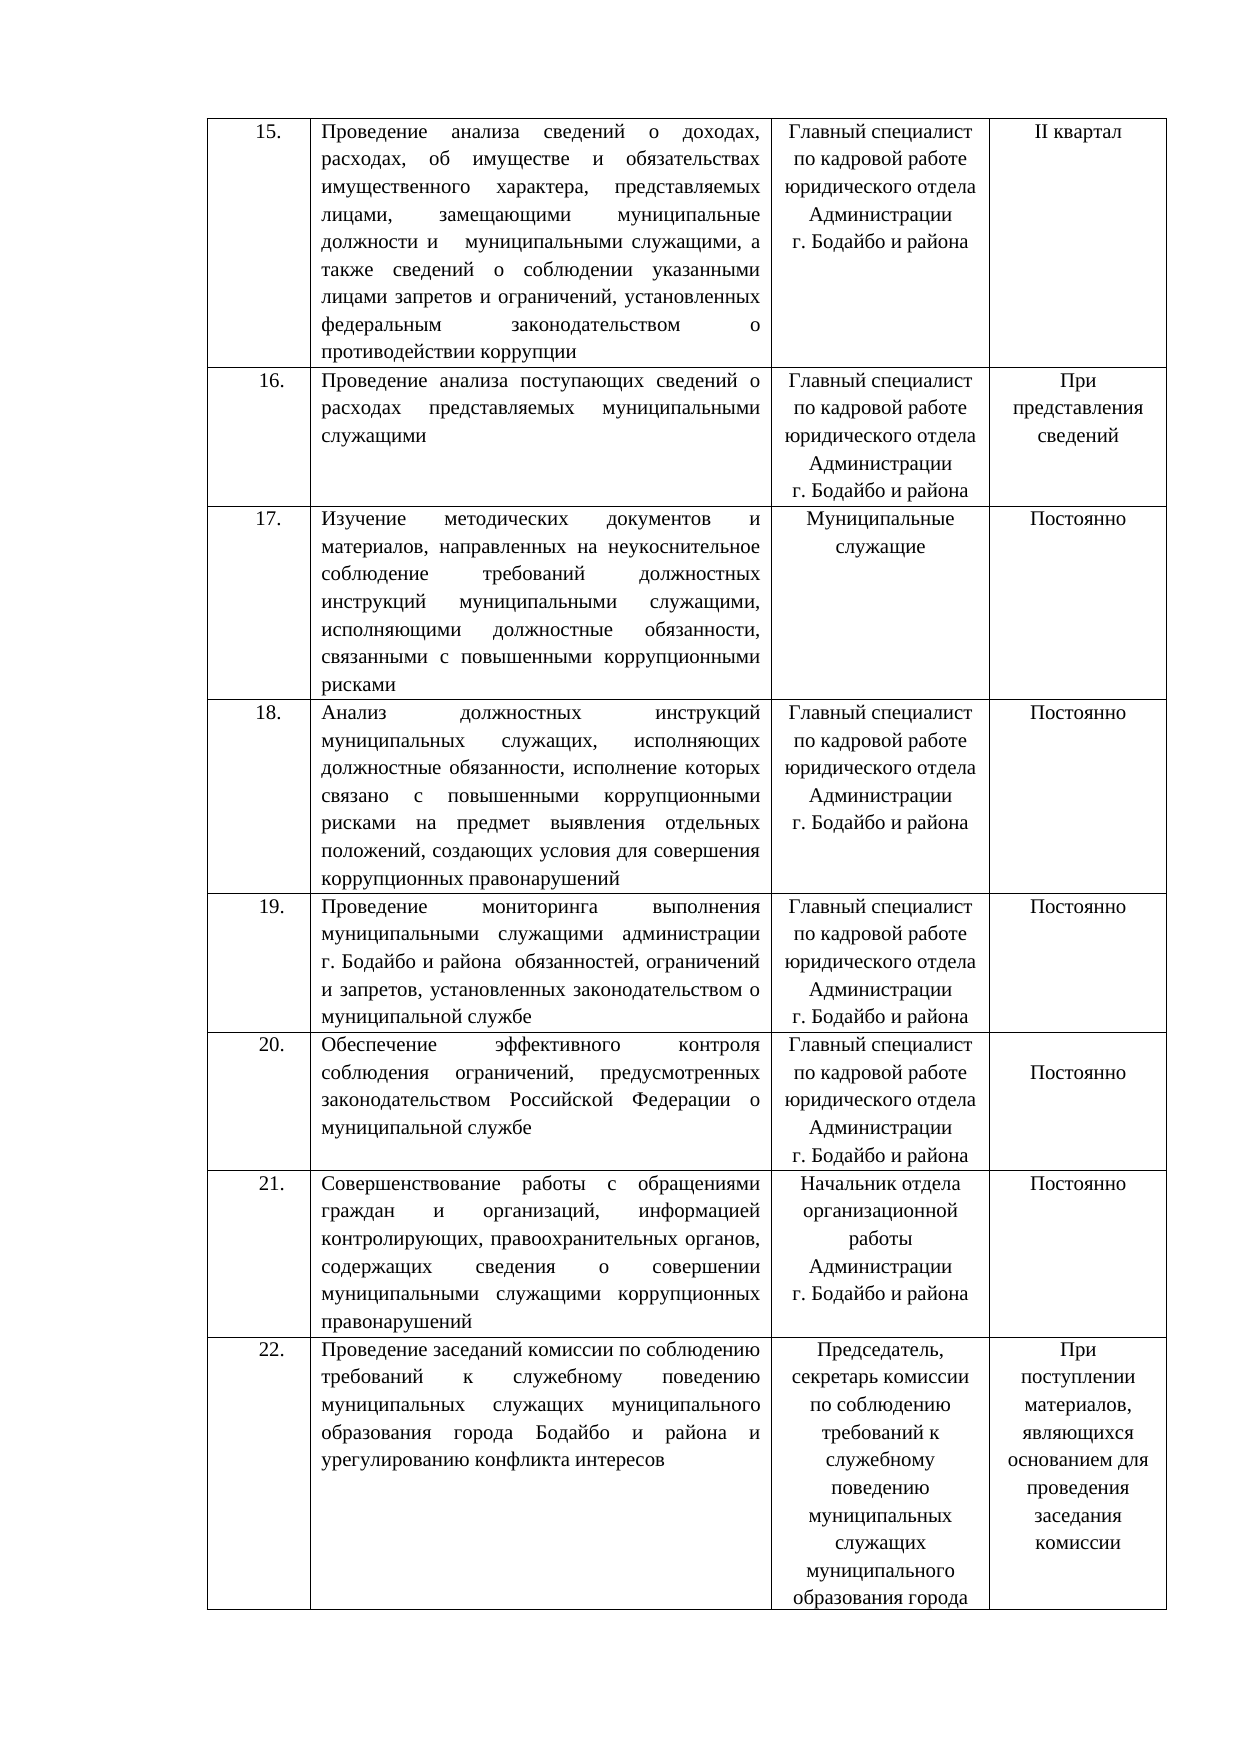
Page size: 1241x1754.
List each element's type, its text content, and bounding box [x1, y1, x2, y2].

table_cell Постоянно [990, 1033, 1166, 1170]
table_cell Муниципальные служащие [772, 507, 989, 699]
table_cell [208, 1338, 310, 1609]
table_cell Главный специалист по кадровой работе юридического отдела Администрации г. Бодайбо и района [772, 700, 989, 893]
table_cell [208, 700, 310, 893]
table_cell Постоянно [990, 1171, 1166, 1336]
table_cell Совершенствование работы с обращениями граждан и организаций, информацией контролирующих, правоохранительных органов, содержащих сведения о совершении муниципальными служащими коррупционных правонарушений [311, 1171, 771, 1336]
table_cell [208, 894, 310, 1032]
table_cell [208, 507, 310, 699]
table_cell Изучение методических документов и материалов, направленных на неукоснительное соблюдение требований должностных инструкций муниципальными служащими, исполняющими должностные обязанности, связанными с повышенными коррупционными рисками [311, 507, 771, 699]
table_cell Главный специалист по кадровой работе юридического отдела Администрации г. Бодайбо и района [772, 368, 989, 506]
table_cell Постоянно [990, 700, 1166, 893]
table_cell Главный специалист по кадровой работе юридического отдела Администрации г. Бодайбо и района [772, 894, 989, 1032]
table_cell Обеспечение эффективного контроля соблюдения ограничений, предусмотренных законодательством Российской Федерации о муниципальной службе [311, 1033, 771, 1170]
table_cell [208, 368, 310, 506]
table_cell [208, 1171, 310, 1336]
table_cell Начальник отдела организационной работы Администрации г. Бодайбо и района [772, 1171, 989, 1336]
table_cell [208, 1033, 310, 1170]
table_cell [772, 1338, 989, 1609]
table_cell II квартал [990, 119, 1166, 367]
table_cell Постоянно [990, 507, 1166, 699]
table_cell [990, 1338, 1166, 1609]
table_cell Анализ должностных инструкций муниципальных служащих, исполняющих должностные обязанности, исполнение которых связано с повышенными коррупционными рисками на предмет выявления отдельных положений, создающих условия для совершения коррупционных правонарушений [311, 700, 771, 893]
table_cell Главный специалист по кадровой работе юридического отдела Администрации г. Бодайбо и района [772, 1033, 989, 1170]
table_cell Проведение анализа поступающих сведений о расходах представляемых муниципальными служащими [311, 368, 771, 506]
table_cell [208, 119, 310, 367]
table_cell Постоянно [990, 894, 1166, 1032]
table_cell Проведение мониторинга выполнения муниципальными служащими администрации г. Бодайбо и района обязанностей, ограничений и запретов, установленных законодательством о муниципальной службе [311, 894, 771, 1032]
table_cell Главный специалист по кадровой работе юридического отдела Администрации г. Бодайбо и района [772, 119, 989, 367]
table_cell Проведение анализа сведений о доходах, расходах, об имуществе и обязательствах имущественного характера, представляемых лицами, замещающими муниципальные должности и муниципальными служащими, а также сведений о соблюдении указанными лицами запретов и ограничений, установленных федеральным законодательством о противодействии коррупции [311, 119, 771, 367]
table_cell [311, 1338, 771, 1609]
table_cell При представления сведений [990, 368, 1166, 506]
